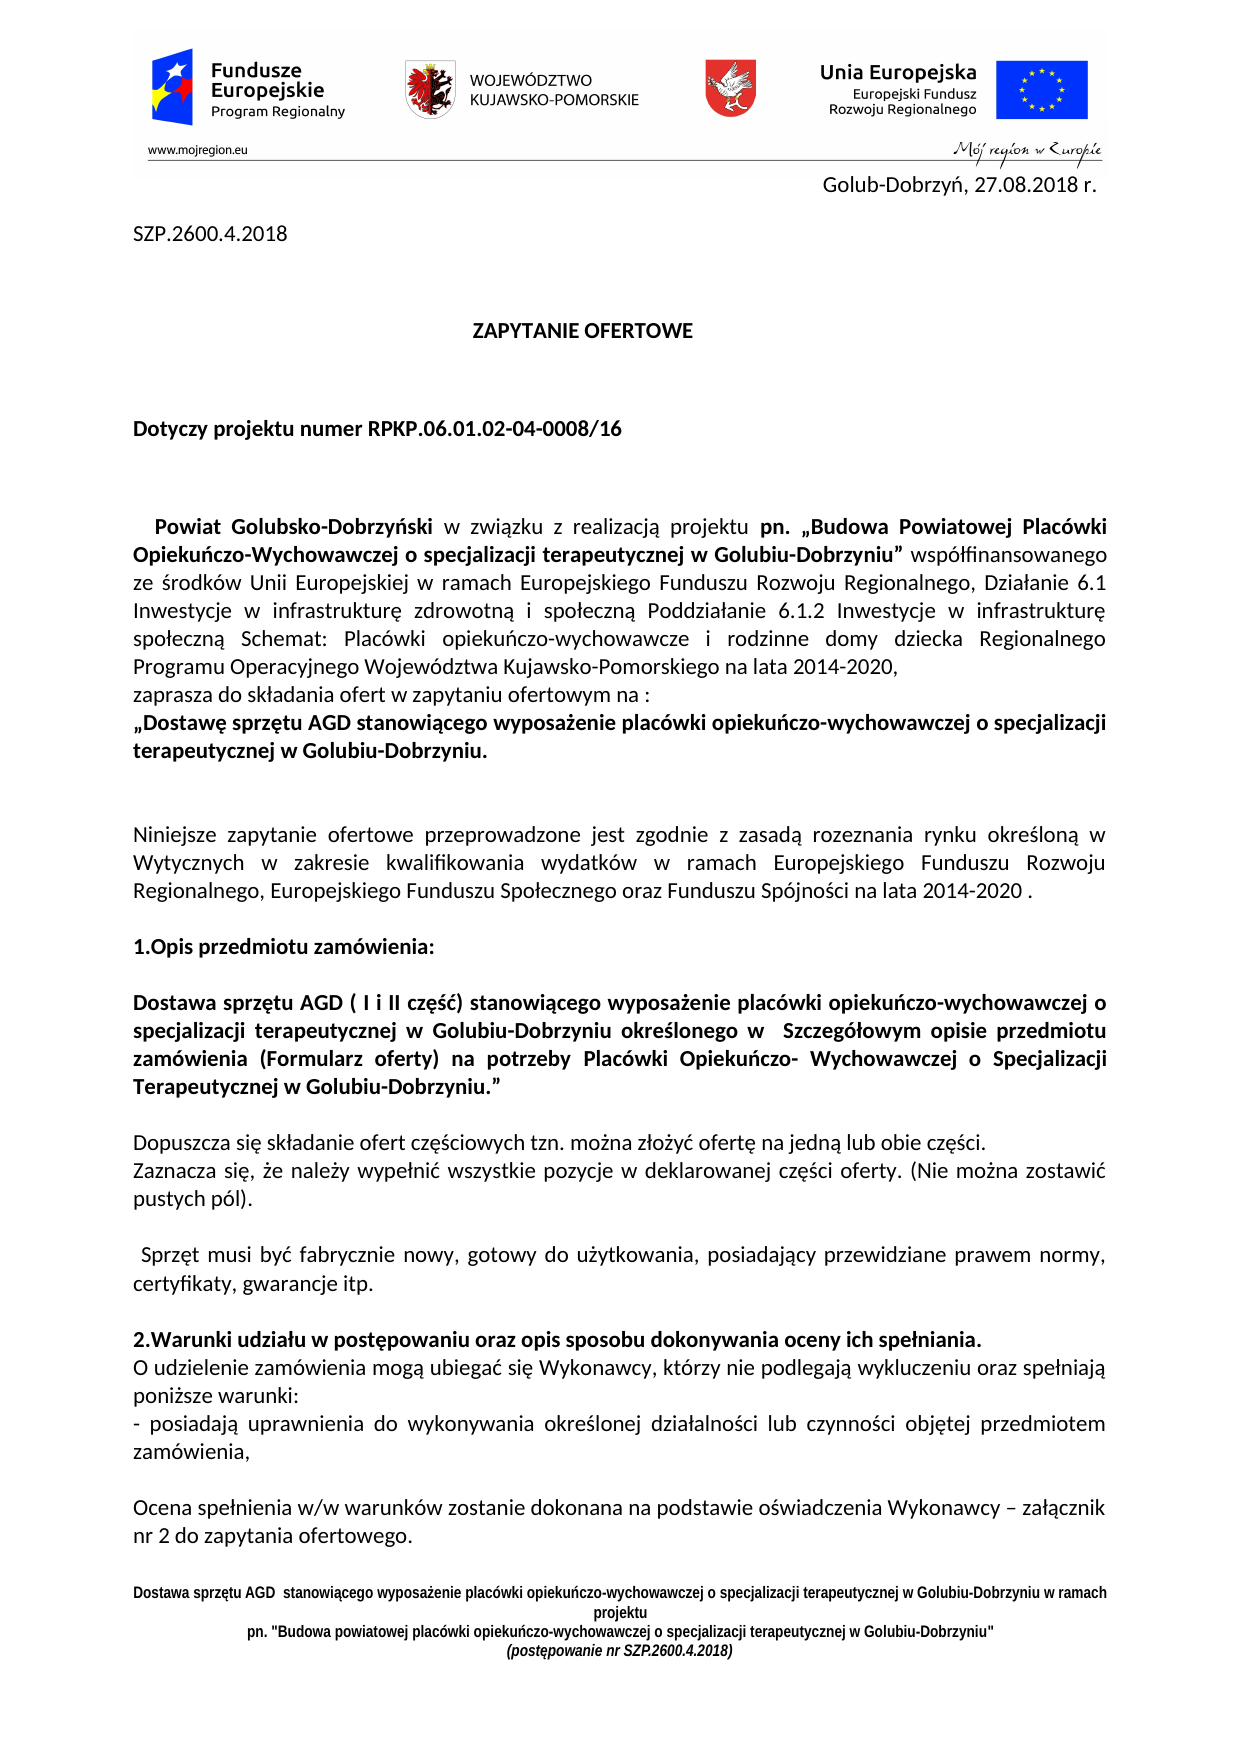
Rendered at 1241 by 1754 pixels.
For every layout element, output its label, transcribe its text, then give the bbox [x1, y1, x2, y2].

text SZP.2600.4.2018 [133, 219, 1107, 247]
text Dostawa sprzętu AGD ( I i II część) stanowiącego wyposażenie placówki opiekuńczo-wychowawczej o specjalizacji terapeutycznej w Golubiu-Dobrzyniu określonego w Szczegółowym opisie przedmiotu zamówienia (Formularz oferty) na potrzeby Placówki Opiekuńczo- Wychowawczej o Specjalizacji Terapeutycznej w Golubiu-Dobrzyniu.” [133, 988, 1107, 1101]
text - posiadają uprawnienia do wykonywania określonej działalności lub czynności objętej przedmiotem zamówienia, [133, 1409, 1107, 1465]
text Sprzęt musi być fabrycznie nowy, gotowy do użytkowania, posiadający przewidziane prawem normy, certyfikaty, gwarancje itp. [133, 1241, 1107, 1297]
text Dotyczy projektu numer RPKP.06.01.02-04-0008/16 [133, 414, 1107, 442]
text 2.Warunki udziału w postępowaniu oraz opis sposobu dokonywania oceny ich spełniania. [133, 1325, 1107, 1353]
text O udzielenie zamówienia mogą ubiegać się Wykonawcy, którzy nie podlegają wykluczeniu oraz spełniają poniższe warunki: [133, 1353, 1107, 1409]
text Niniejsze zapytanie ofertowe przeprowadzone jest zgodnie z zasadą rozeznania rynku określoną w Wytycznych w zakresie kwalifikowania wydatków w ramach Europejskiego Funduszu Rozwoju Regionalnego, Europejskiego Funduszu Społecznego oraz Funduszu Spójności na lata 2014-2020 . [133, 820, 1107, 904]
text ZAPYTANIE OFERTOWE [133, 317, 1107, 345]
text zaprasza do składania ofert w zapytaniu ofertowym na : [133, 680, 1107, 708]
picture [132, 29, 1109, 179]
text Zaznacza się, że należy wypełnić wszystkie pozycje w deklarowanej części oferty. (Nie można zostawić pustych pól). [133, 1157, 1107, 1213]
text Ocena spełnienia w/w warunków zostanie dokonana na podstawie oświadczenia Wykonawcy – załącznik nr 2 do zapytania ofertowego. [133, 1493, 1107, 1549]
text „Dostawę sprzętu AGD stanowiącego wyposażenie placówki opiekuńczo-wychowawczej o specjalizacji terapeutycznej w Golubiu-Dobrzyniu. [133, 708, 1107, 764]
text Golub-Dobrzyń, 27.08.2018 r. [133, 170, 1107, 198]
text 1.Opis przedmiotu zamówienia: [133, 932, 1107, 960]
text Dopuszcza się składanie ofert częściowych tzn. można złożyć ofertę na jedną lub obie części. [133, 1128, 1107, 1157]
text Powiat Golubsko-Dobrzyński w związku z realizacją projektu pn. „Budowa Powiatowej Placówki Opiekuńczo-Wychowawczej o specjalizacji terapeutycznej w Golubiu-Dobrzyniu” współfinansowanego ze środków Unii Europejskiej w ramach Europejskiego Funduszu Rozwoju Regionalnego, Działanie 6.1 Inwestycje w infrastrukturę zdrowotną i społeczną Poddziałanie 6.1.2 Inwestycje w infrastrukturę społeczną Schemat: Placówki opiekuńczo-wychowawcze i rodzinne domy dziecka Regionalnego Programu Operacyjnego Województwa Kujawsko-Pomorskiego na lata 2014-2020, [133, 512, 1107, 680]
